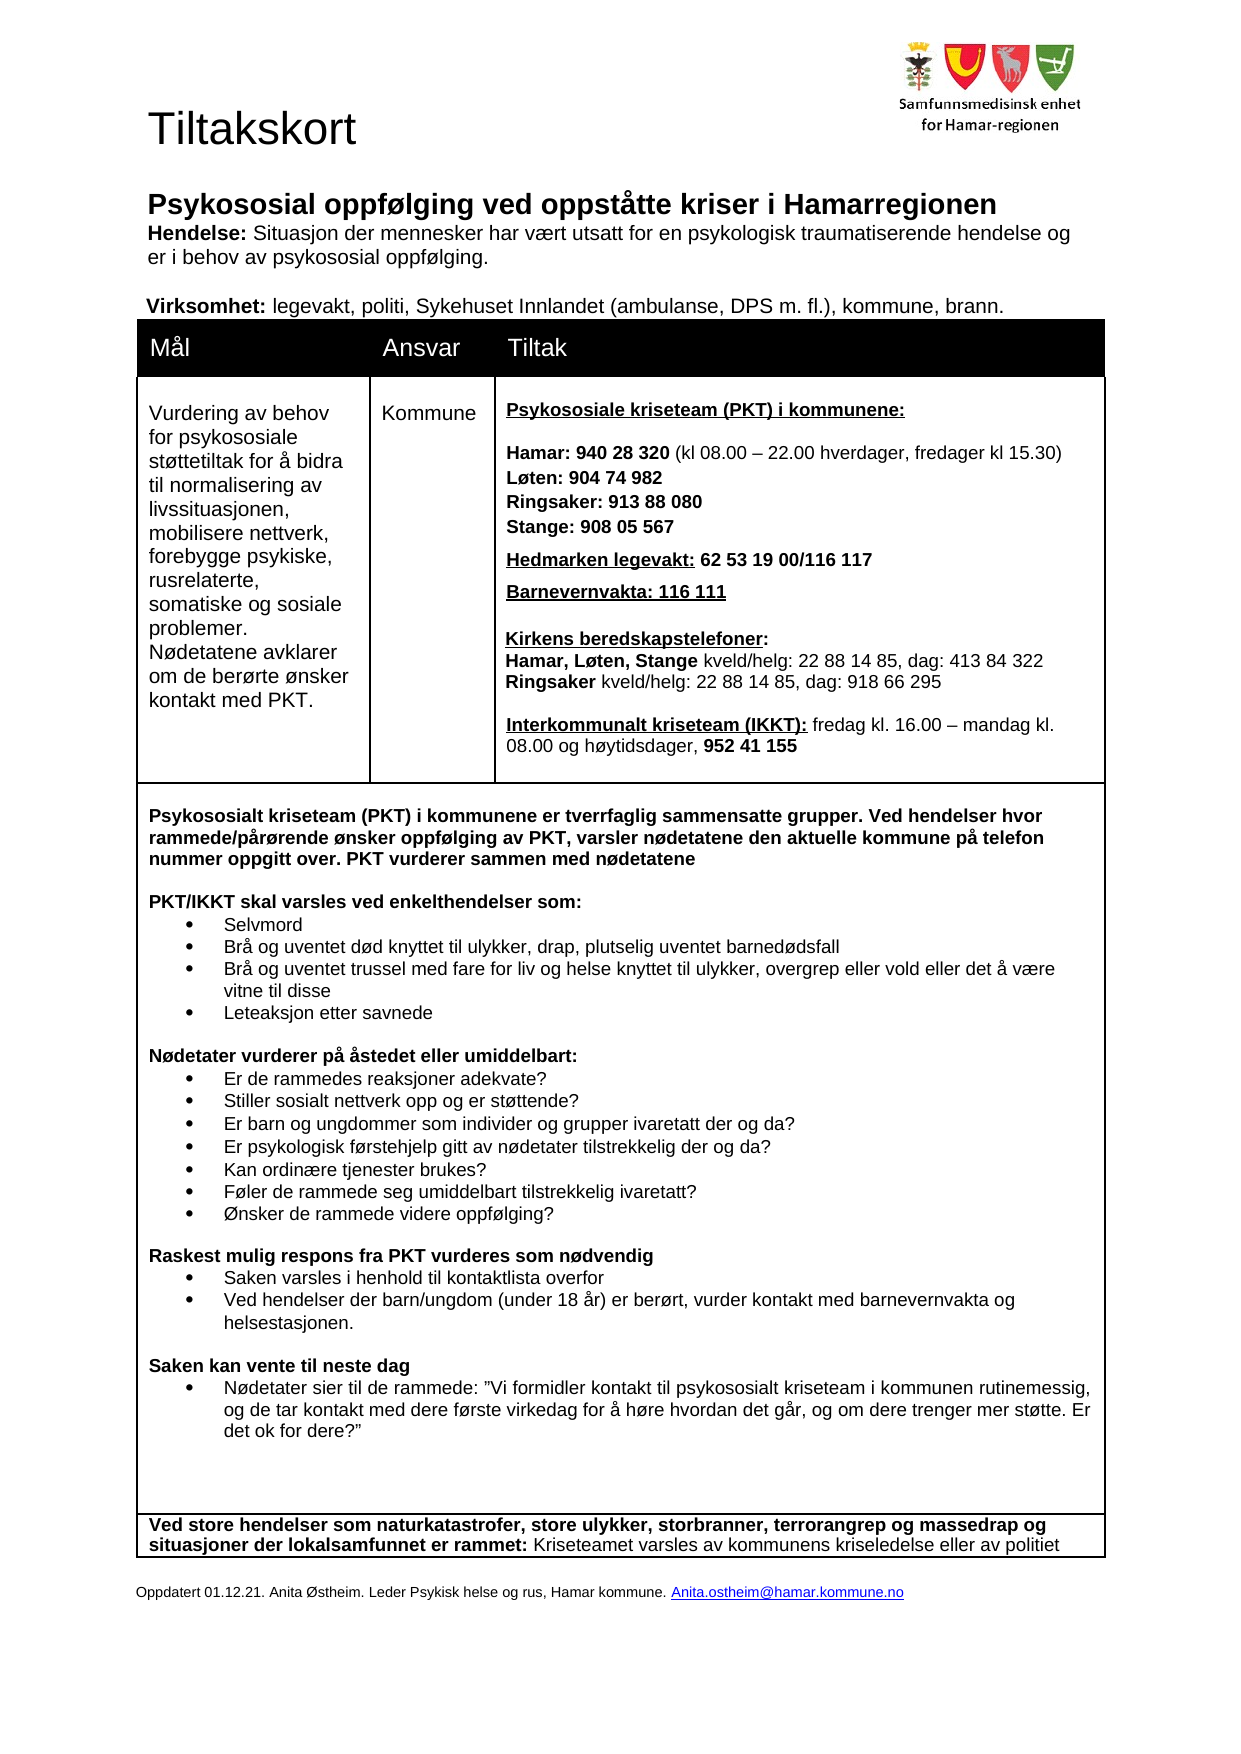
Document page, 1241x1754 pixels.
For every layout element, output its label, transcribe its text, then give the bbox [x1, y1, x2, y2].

table_header Tiltak [495, 319, 1105, 377]
picture [899, 42, 1081, 133]
table_cell Vurdering av behov for psykososiale støttetiltak for å bidra til normalisering av livssituasjonen, mobilisere nettverk, forebygge psykiske, rusrelaterte, somatiske og sosiale problemer. Nødetatene avklarer om de berørte ønsker kontakt med PKT. [138, 377, 369, 782]
table_cell Ved store hendelser som naturkatastrofer, store ulykker, storbranner, terrorangrep og massedrap og situasjoner der lokalsamfunnet er rammet: Kriseteamet varsles av kommunens kriseledelse eller av politiet [138, 1515, 1104, 1556]
text Psykososial oppfølging ved oppståtte kriser i Hamarregionen [147, 188, 1117, 221]
title Tiltakskort [147, 101, 1117, 154]
table_cell Psykososiale kriseteam (PKT) i kommunene: Hamar: 940 28 320 (kl 08.00 – 22.00 hverdager, fredager kl 15.30) Løten: 904 74 982 Ringsaker: 913 88 080 Stange: 908 05 567 Hedmarken legevakt: 62 53 19 00/116 117 Barnevernvakta: 116 111 Kirkens beredskapstelefoner: Hamar, Løten, Stange kveld/helg: 22 88 14 85, dag: 413 84 322 Ringsaker kveld/helg: 22 88 14 85, dag: 918 66 295 Interkommunalt kriseteam (IKKT): fredag kl. 16.00 – mandag kl. 08.00 og høytidsdager, 952 41 155 [496, 377, 1104, 782]
table_header Mål [137, 319, 370, 377]
text Oppdatert 01.12.21. Anita Østheim. Leder Psykisk helse og rus, Hamar kommune. Anita.ostheim@hamar.kommune.no [123, 1584, 1117, 1601]
text Hendelse: Situasjon der mennesker har vært utsatt for en psykologisk traumatiserende hendelse og er i behov av psykososial oppfølging. [147, 221, 1073, 269]
text Virksomhet: legevakt, politi, Sykehuset Innlandet (ambulanse, DPS m. fl.), kommune, brann. [123, 294, 1117, 318]
table_header Ansvar [370, 319, 495, 377]
table_cell Psykososialt kriseteam (PKT) i kommunene er tverrfaglig sammensatte grupper. Ved hendelser hvor rammede/pårørende ønsker oppfølging av PKT, varsler nødetatene den aktuelle kommune på telefon nummer oppgitt over. PKT vurderer sammen med nødetatene PKT/IKKT skal varsles ved enkelthendelser som: Selvmord Brå og uventet død knyttet til ulykker, drap, plutselig uventet barnedødsfall Brå og uventet trussel med fare for liv og helse knyttet til ulykker, overgrep eller vold eller det å være vitne til disse Leteaksjon etter savnede Nødetater vurderer på åstedet eller umiddelbart: Er de rammedes reaksjoner adekvate? Stiller sosialt nettverk opp og er støttende? Er barn og ungdommer som individer og grupper ivaretatt der og da? Er psykologisk førstehjelp gitt av nødetater tilstrekkelig der og da? Kan ordinære tjenester brukes? Føler de rammede seg umiddelbart tilstrekkelig ivaretatt? Ønsker de rammede videre oppfølging? Raskest mulig respons fra PKT vurderes som nødvendig Saken varsles i henhold til kontaktlista overfor Ved hendelser der barn/ungdom (under 18 år) er berørt, vurder kontakt med barnevernvakta og helsestasjonen. Saken kan vente til neste dag Nødetater sier til de rammede: ”Vi formidler kontakt til psykososialt kriseteam i kommunen rutinemessig, og de tar kontakt med dere første virkedag for å høre hvordan det går, og om dere trenger mer støtte. Er det ok for dere?” [138, 784, 1104, 1513]
table_cell Kommune [371, 377, 494, 782]
